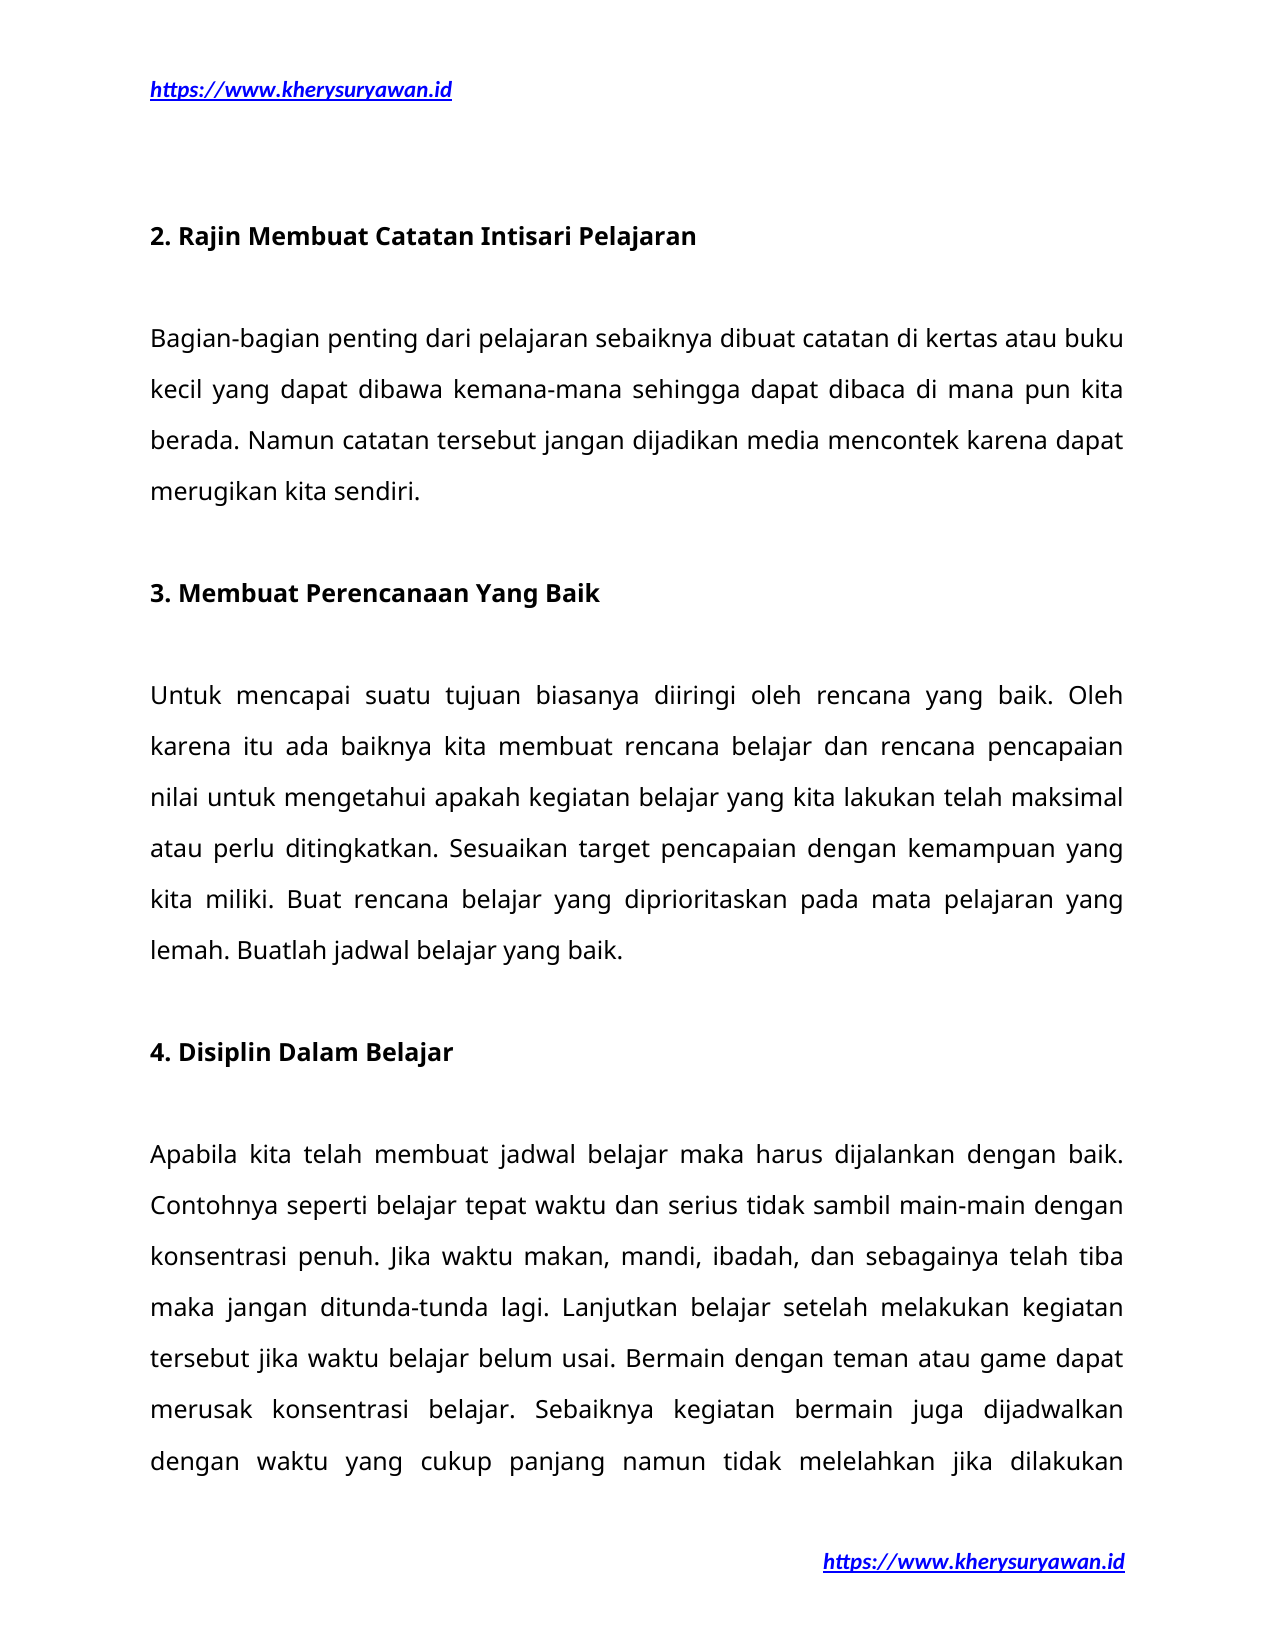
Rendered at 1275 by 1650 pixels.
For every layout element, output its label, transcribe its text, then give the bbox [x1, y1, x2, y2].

text 4. Disiplin Dalam Belajar [150, 1035, 1125, 1069]
text 3. Membuat Perencanaan Yang Baik [150, 575, 1125, 609]
text 2. Rajin Membuat Catatan Intisari Pelajaran [150, 218, 1125, 252]
text Untuk mencapai suatu tujuan biasanya diiringi oleh rencana yang baik. Oleh karena itu ada baiknya kita membuat rencana belajar dan rencana pencapaian nilai untuk mengetahui apakah kegiatan belajar yang kita lakukan telah maksimal atau perlu ditingkatkan. Sesuaikan target pencapaian dengan kemampuan yang kita miliki. Buat rencana belajar yang diprioritaskan pada mata pelajaran yang lemah. Buatlah jadwal belajar yang baik. [150, 677, 1125, 967]
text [150, 1137, 1125, 1477]
text Bagian-bagian penting dari pelajaran sebaiknya dibuat catatan di kertas atau buku kecil yang dapat dibawa kemana-mana sehingga dapat dibaca di mana pun kita berada. Namun catatan tersebut jangan dijadikan media mencontek karena dapat merugikan kita sendiri. [150, 320, 1125, 507]
